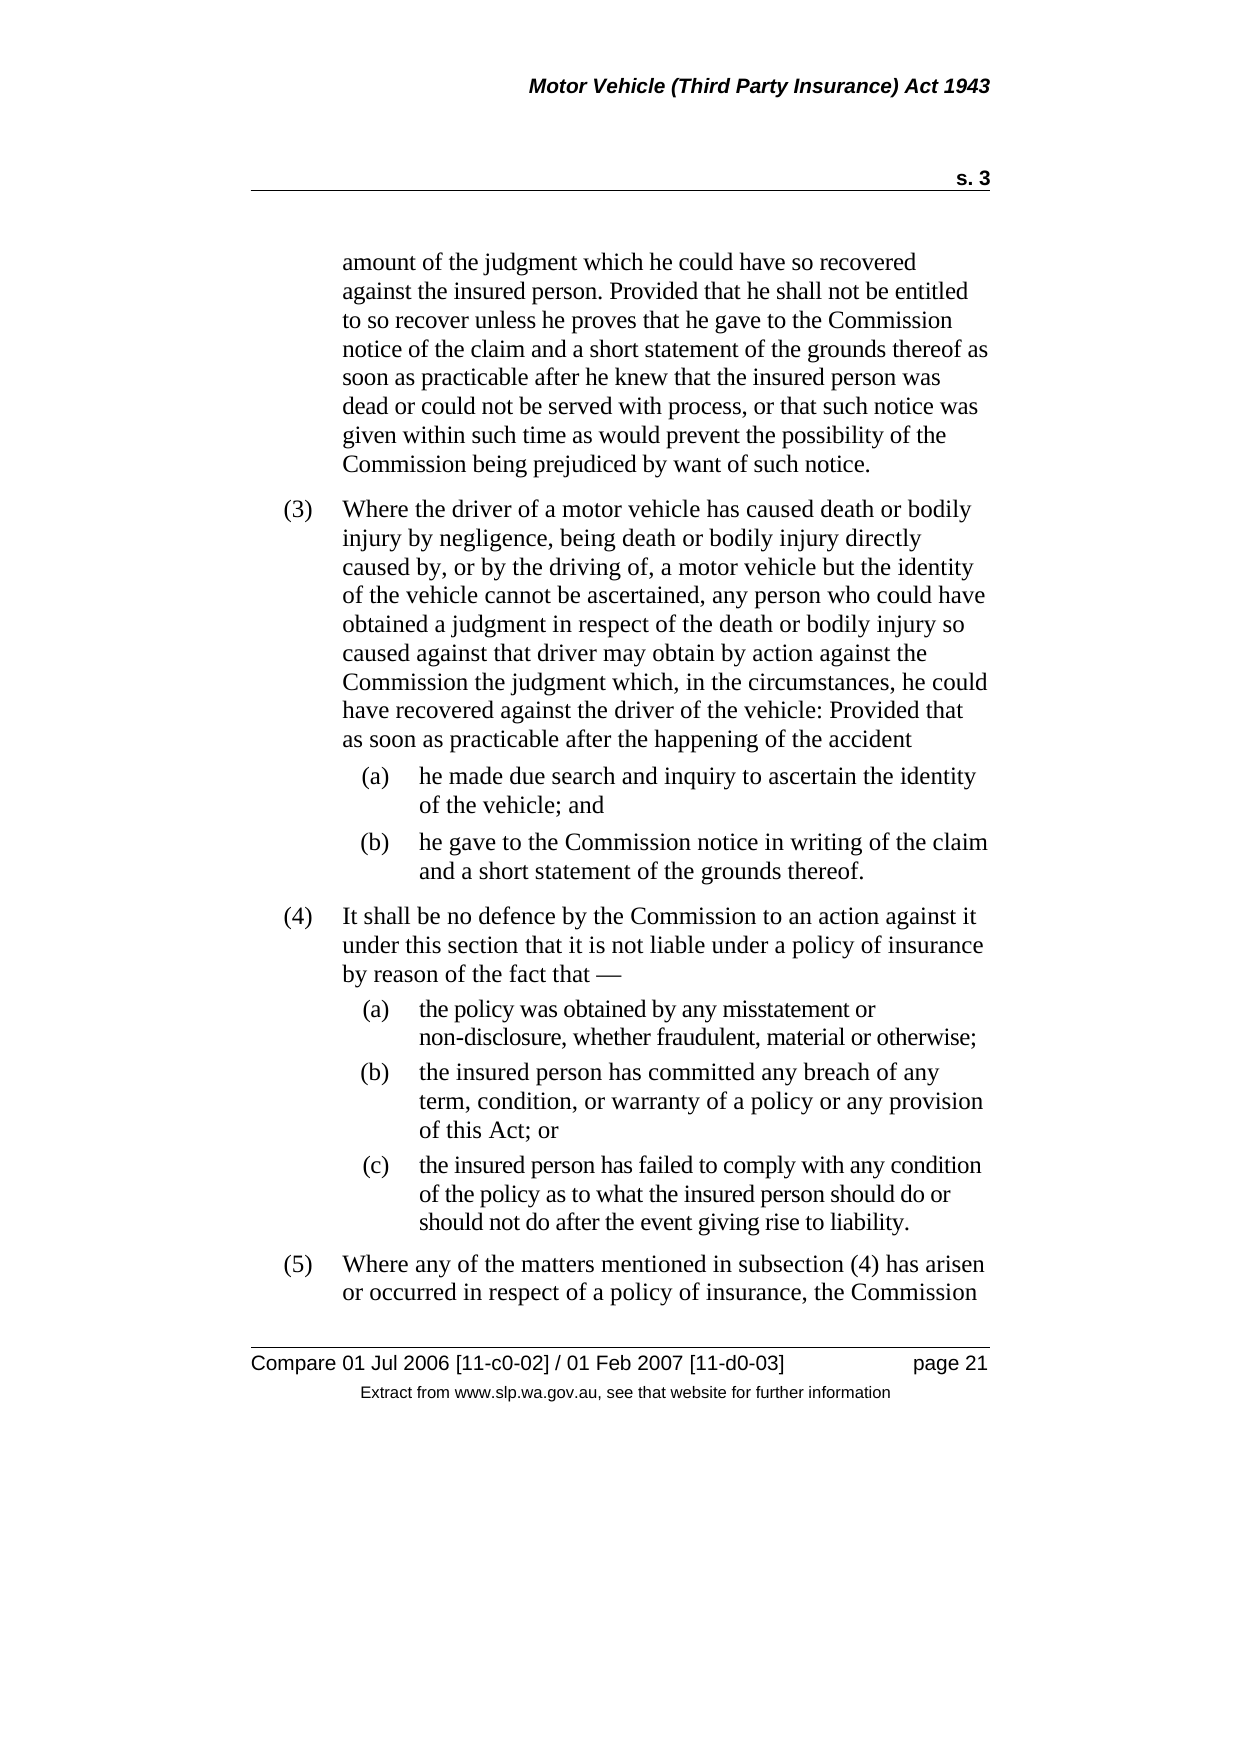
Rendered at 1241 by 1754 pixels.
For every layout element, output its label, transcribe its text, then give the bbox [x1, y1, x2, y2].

text (b) he gave to the Commission notice in writing of the claim and a short statement of the grounds thereof. [251, 827, 990, 884]
text (c) the insured person has failed to comply with any condition of the policy as to what the insured person should do or should not do after the event giving rise to liability. [251, 1150, 990, 1236]
text (4) It shall be no defence by the Commission to an action against it under this section that it is not liable under a policy of insurance by reason of the fact that — [251, 901, 990, 987]
text (a) he made due search and inquiry to ascertain the identity of the vehicle; and [251, 761, 990, 819]
text (b) the insured person has committed any breach of any term, condition, or warranty of a policy or any provision of this Act; or [251, 1057, 990, 1144]
text (a) the policy was obtained by any misstatement or non-disclosure, whether fraudulent, material or otherwise; [251, 994, 990, 1051]
text (3) Where the driver of a motor vehicle has caused death or bodily injury by negligence, being death or bodily injury directly caused by, or by the driving of, a motor vehicle but the identity of the vehicle cannot be ascertained, any person who could have obtained a judgment in respect of the death or bodily injury so caused against that driver may obtain by action against the Commission the judgment which, in the circumstances, he could have recovered against the driver of the vehicle: Provided that as soon as practicable after the happening of the accident [251, 494, 990, 753]
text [251, 247, 990, 477]
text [251, 1249, 990, 1306]
